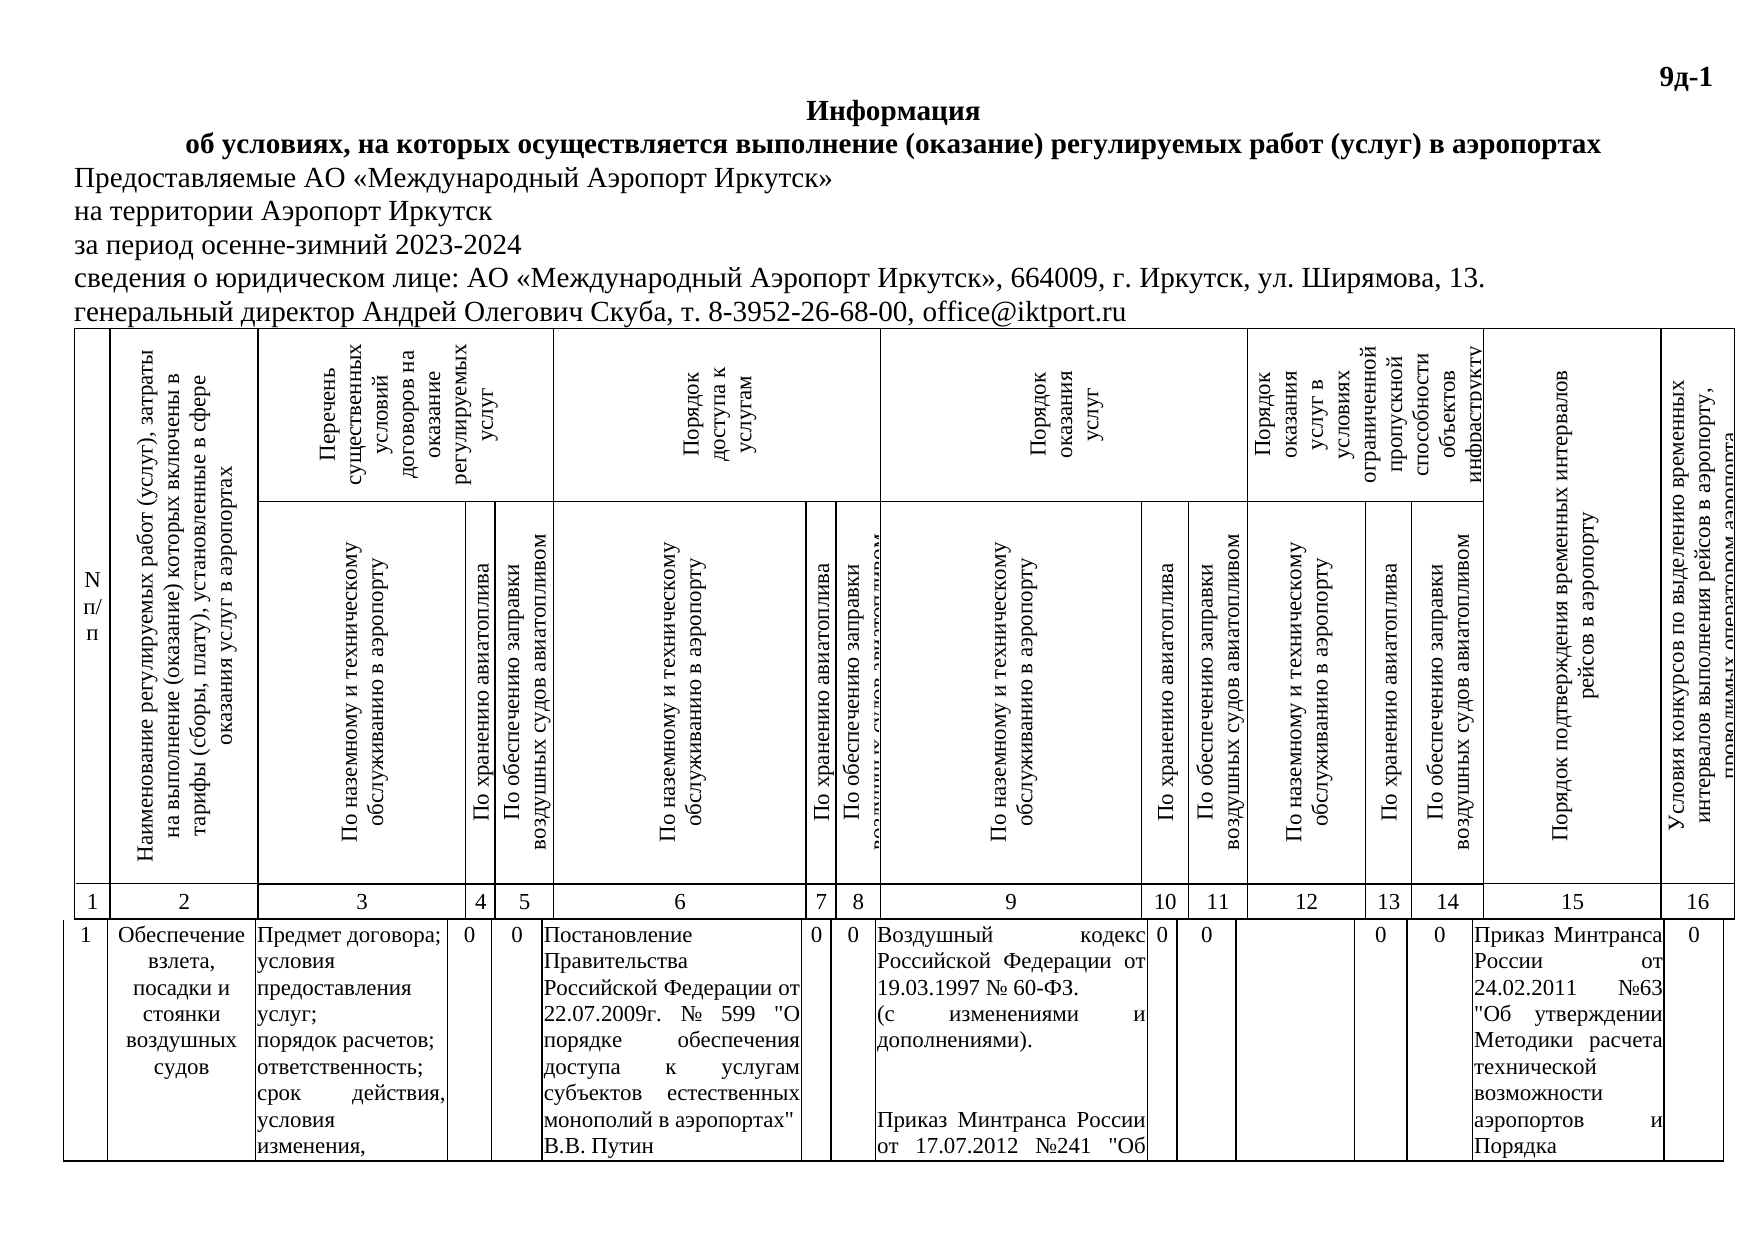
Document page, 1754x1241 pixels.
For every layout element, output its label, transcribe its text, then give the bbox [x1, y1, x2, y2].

table_cell 16 [1662, 884, 1734, 918]
text генеральный директор Андрей Олегович Скуба, т. 8-3952-26-68-00, office@iktport.ru [74, 294, 1713, 327]
table_cell По хранению авиатоплива [466, 502, 494, 883]
table_header Перечень существенных условий договоров на оказание регулируемых услуг [259, 329, 553, 501]
table_cell 7 [807, 885, 835, 918]
table_cell По обеспечению заправки воздушных судов авиатопливом [1412, 502, 1483, 883]
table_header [1473, 920, 1663, 1160]
text Предоставляемые АО «Международный Аэропорт Иркутск» [74, 160, 1713, 193]
table_cell По наземному и техническому обслуживанию в аэропорту [881, 502, 1141, 883]
table_cell 6 [554, 885, 805, 918]
table_cell По обеспечению заправки воздушных судов авиатопливом [496, 502, 553, 883]
table_header Порядок оказания услуг [881, 329, 1247, 501]
table_cell 12 [1248, 885, 1365, 918]
table_header 0 [492, 920, 541, 1160]
table_header [1237, 920, 1354, 1160]
text за период осенне-зимний 2023-2024 [74, 227, 1713, 260]
text сведения о юридическом лице: АО «Международный Аэропорт Иркутск», 664009, г. Иркутск, ул. Ширямова, 13. [74, 260, 1713, 294]
table_header 0 [1148, 920, 1176, 1160]
table_header Порядок подтверждения временных интервалов рейсов в аэропорту [1484, 329, 1660, 883]
table_header 0 [802, 920, 830, 1160]
table_header N п/ п [75, 329, 109, 883]
table_cell 10 [1142, 885, 1188, 918]
table_cell По хранению авиатоплива [1366, 502, 1411, 883]
table_header Порядок оказания услуг в условиях ограниченной пропускной способности объектов инфраструктуры аэропорта [1248, 329, 1483, 501]
table_cell По хранению авиатоплива [1142, 502, 1188, 883]
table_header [543, 920, 801, 1160]
table_cell 1 [75, 884, 109, 918]
text на территории Аэропорт Иркутск [74, 193, 1713, 227]
table_cell 14 [1412, 885, 1483, 918]
table_header Условия конкурсов по выделению временных интервалов выполнения рейсов в аэропорту, проводимых оператором аэропорта [1662, 329, 1734, 883]
table_header 1 [64, 920, 107, 1160]
table_cell 2 [111, 884, 257, 918]
table_cell По наземному и техническому обслуживанию в аэропорту [259, 502, 465, 883]
table_header 0 [1178, 920, 1235, 1160]
text 9д-1 [74, 59, 1713, 93]
table_header 0 [1355, 920, 1406, 1160]
table_cell 13 [1366, 885, 1411, 918]
table_cell 4 [466, 885, 494, 918]
table_cell По наземному и техническому обслуживанию в аэропорту [554, 502, 805, 883]
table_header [256, 920, 447, 1160]
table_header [876, 920, 1147, 1160]
table_cell 8 [837, 885, 880, 918]
table_header 0 [1665, 920, 1723, 1160]
table_cell По обеспечению заправки воздушных судов авиатопливом [837, 502, 880, 883]
table_header 0 [448, 920, 491, 1160]
table_cell 3 [259, 885, 465, 918]
table_cell По хранению авиатоплива [807, 502, 835, 883]
table_cell По обеспечению заправки воздушных судов авиатопливом [1189, 502, 1247, 883]
table_cell 11 [1189, 885, 1247, 918]
table_cell 5 [496, 885, 553, 918]
table_header 0 [1408, 920, 1472, 1160]
table_cell 9 [881, 885, 1141, 918]
table_header 0 [832, 920, 875, 1160]
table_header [108, 920, 255, 1160]
table_header Наименование регулируемых работ (услуг), затраты на выполнение (оказание) которых включены в тарифы (сборы, плату), установленные в сфере оказания услуг в аэропортах [111, 329, 257, 883]
text Информация об условиях, на которых осуществляется выполнение (оказание) регулируемых работ (услуг) в аэропортах [74, 93, 1713, 160]
table_header Порядок доступа к услугам [554, 329, 880, 501]
table_cell 15 [1484, 884, 1660, 918]
table_cell По наземному и техническому обслуживанию в аэропорту [1248, 502, 1365, 883]
